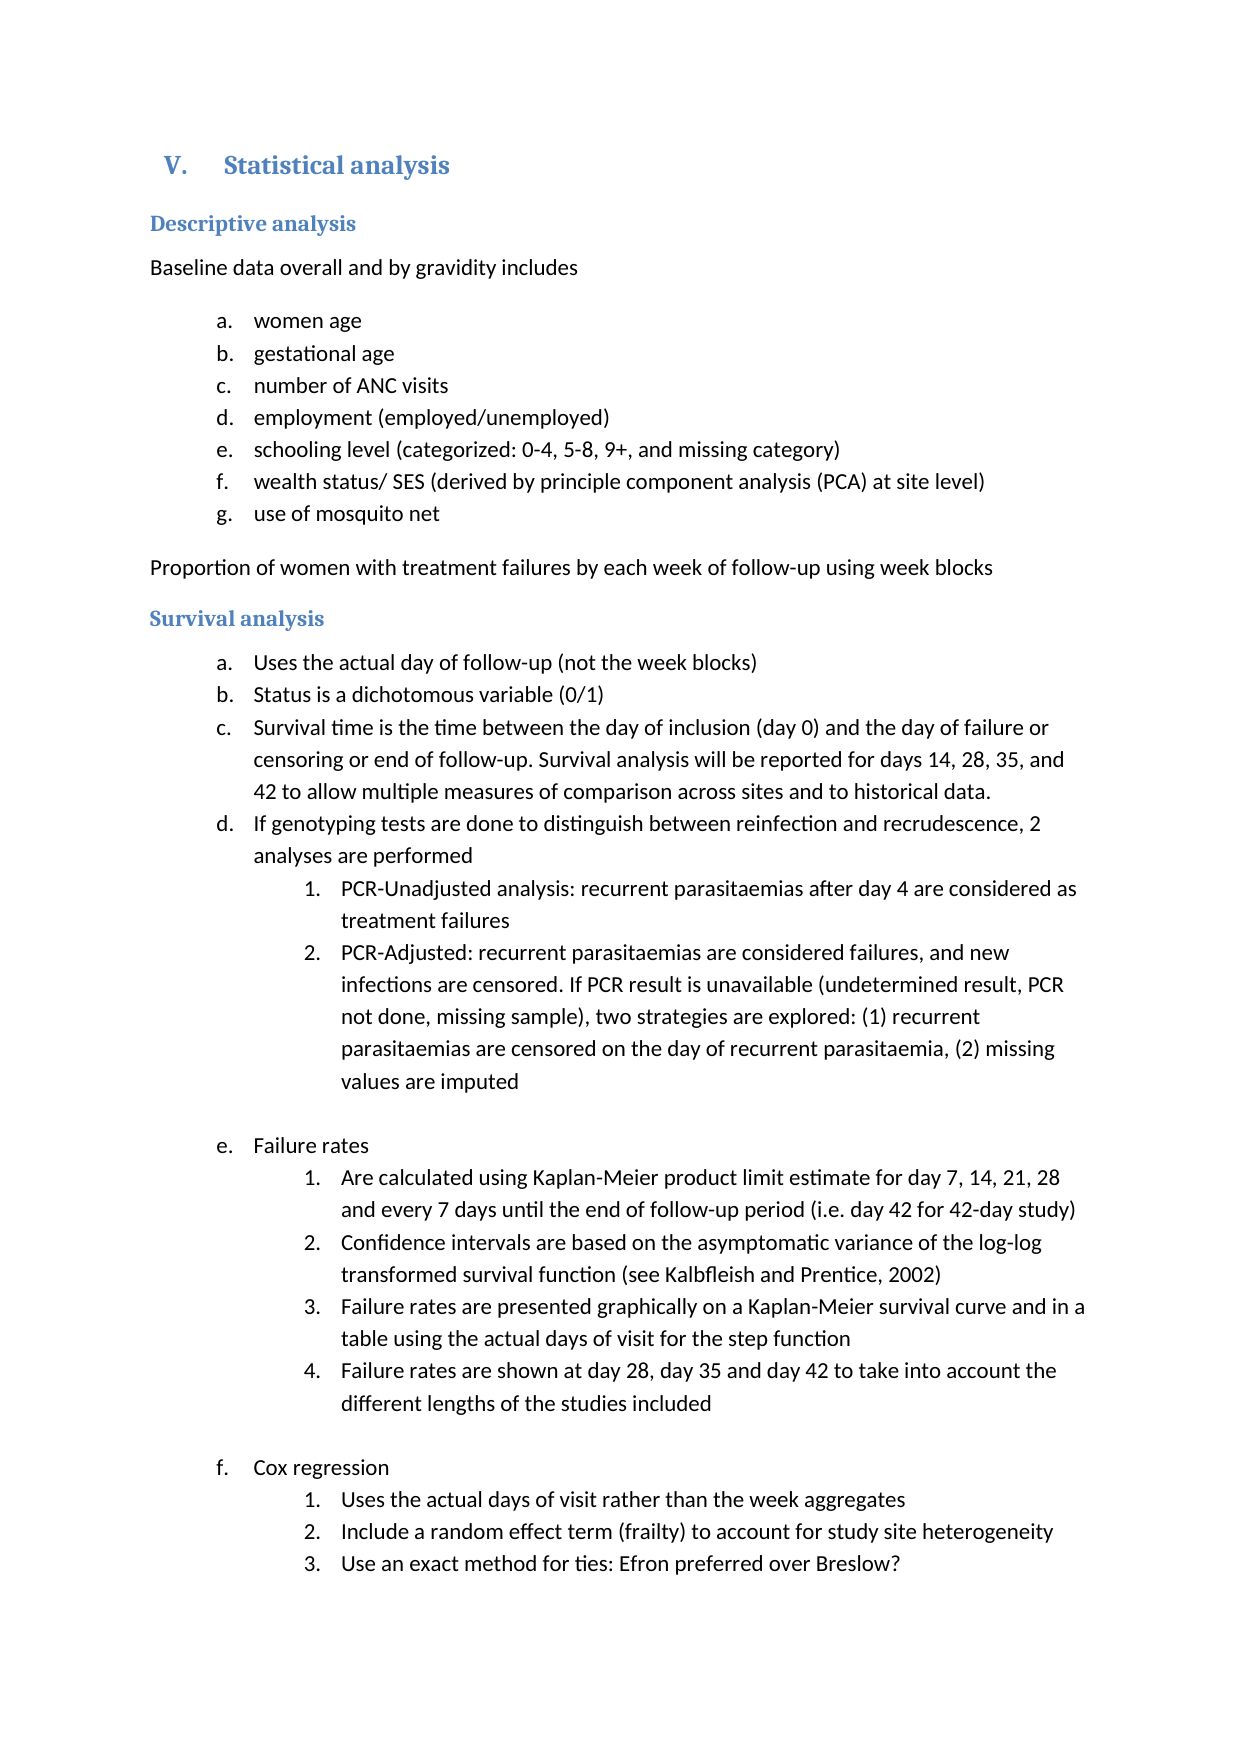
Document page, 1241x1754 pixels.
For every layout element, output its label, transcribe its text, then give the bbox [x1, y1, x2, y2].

list employment (employed/unemployed) [216, 403, 1090, 431]
subtitle Survival analysis [150, 606, 1090, 632]
list Survival time is the time between the day of inclusion (day 0) and the day of failure or censoring or end of follow-up. Survival analysis will be reported for days 14, 28, 35, and 42 to allow multiple measures of comparison across sites and to historical data. [216, 713, 1090, 805]
list Confidence intervals are based on the asymptomatic variance of the log-log transformed survival function (see Kalbfleish and Prentice, 2002) [303, 1228, 1090, 1288]
list Uses the actual day of follow-up (not the week blocks) [216, 648, 1090, 676]
list Cox regression [216, 1453, 1090, 1481]
list If genotyping tests are done to distinguish between reinfection and recrudescence, 2 analyses are performed [216, 809, 1090, 869]
list Failure rates [216, 1131, 1090, 1159]
list Include a random effect term (frailty) to account for study site heterogeneity [303, 1517, 1090, 1545]
text Proportion of women with treatment failures by each week of follow-up using week blocks [150, 553, 1090, 581]
list Uses the actual days of visit rather than the week aggregates [303, 1485, 1090, 1513]
list women age [216, 306, 1090, 334]
list schooling level (categorized: 0-4, 5-8, 9+, and missing category) [216, 435, 1090, 463]
subtitle Descriptive analysis [150, 211, 1090, 237]
list gestational age [216, 339, 1090, 367]
subtitle Statistical analysis [187, 150, 1090, 181]
list Are calculated using Kaplan-Meier product limit estimate for day 7, 14, 21, 28 and every 7 days until the end of follow-up period (i.e. day 42 for 42-day study) [303, 1163, 1090, 1223]
list Status is a dichotomous variable (0/1) [216, 681, 1090, 708]
list PCR-Adjusted: recurrent parasitaemias are considered failures, and new infections are censored. If PCR result is unavailable (undetermined result, PCR not done, missing sample), two strategies are explored: (1) recurrent parasitaemias are censored on the day of recurrent parasitaemia, (2) missing values are imputed [303, 938, 1090, 1095]
list Use an exact method for ties: Efron preferred over Breslow? [303, 1549, 1090, 1578]
text Baseline data overall and by gravidity includes [150, 253, 1090, 281]
list use of mosquito net [216, 499, 1090, 528]
list Failure rates are shown at day 28, day 35 and day 42 to take into account the different lengths of the studies included [303, 1356, 1090, 1417]
list Failure rates are presented graphically on a Kaplan-Meier survival curve and in a table using the actual days of visit for the step function [303, 1292, 1090, 1352]
list wealth status/ SES (derived by principle component analysis (PCA) at site level) [216, 467, 1090, 495]
list number of ANC visits [216, 371, 1090, 399]
list PCR-Unadjusted analysis: recurrent parasitaemias after day 4 are considered as treatment failures [303, 874, 1090, 934]
